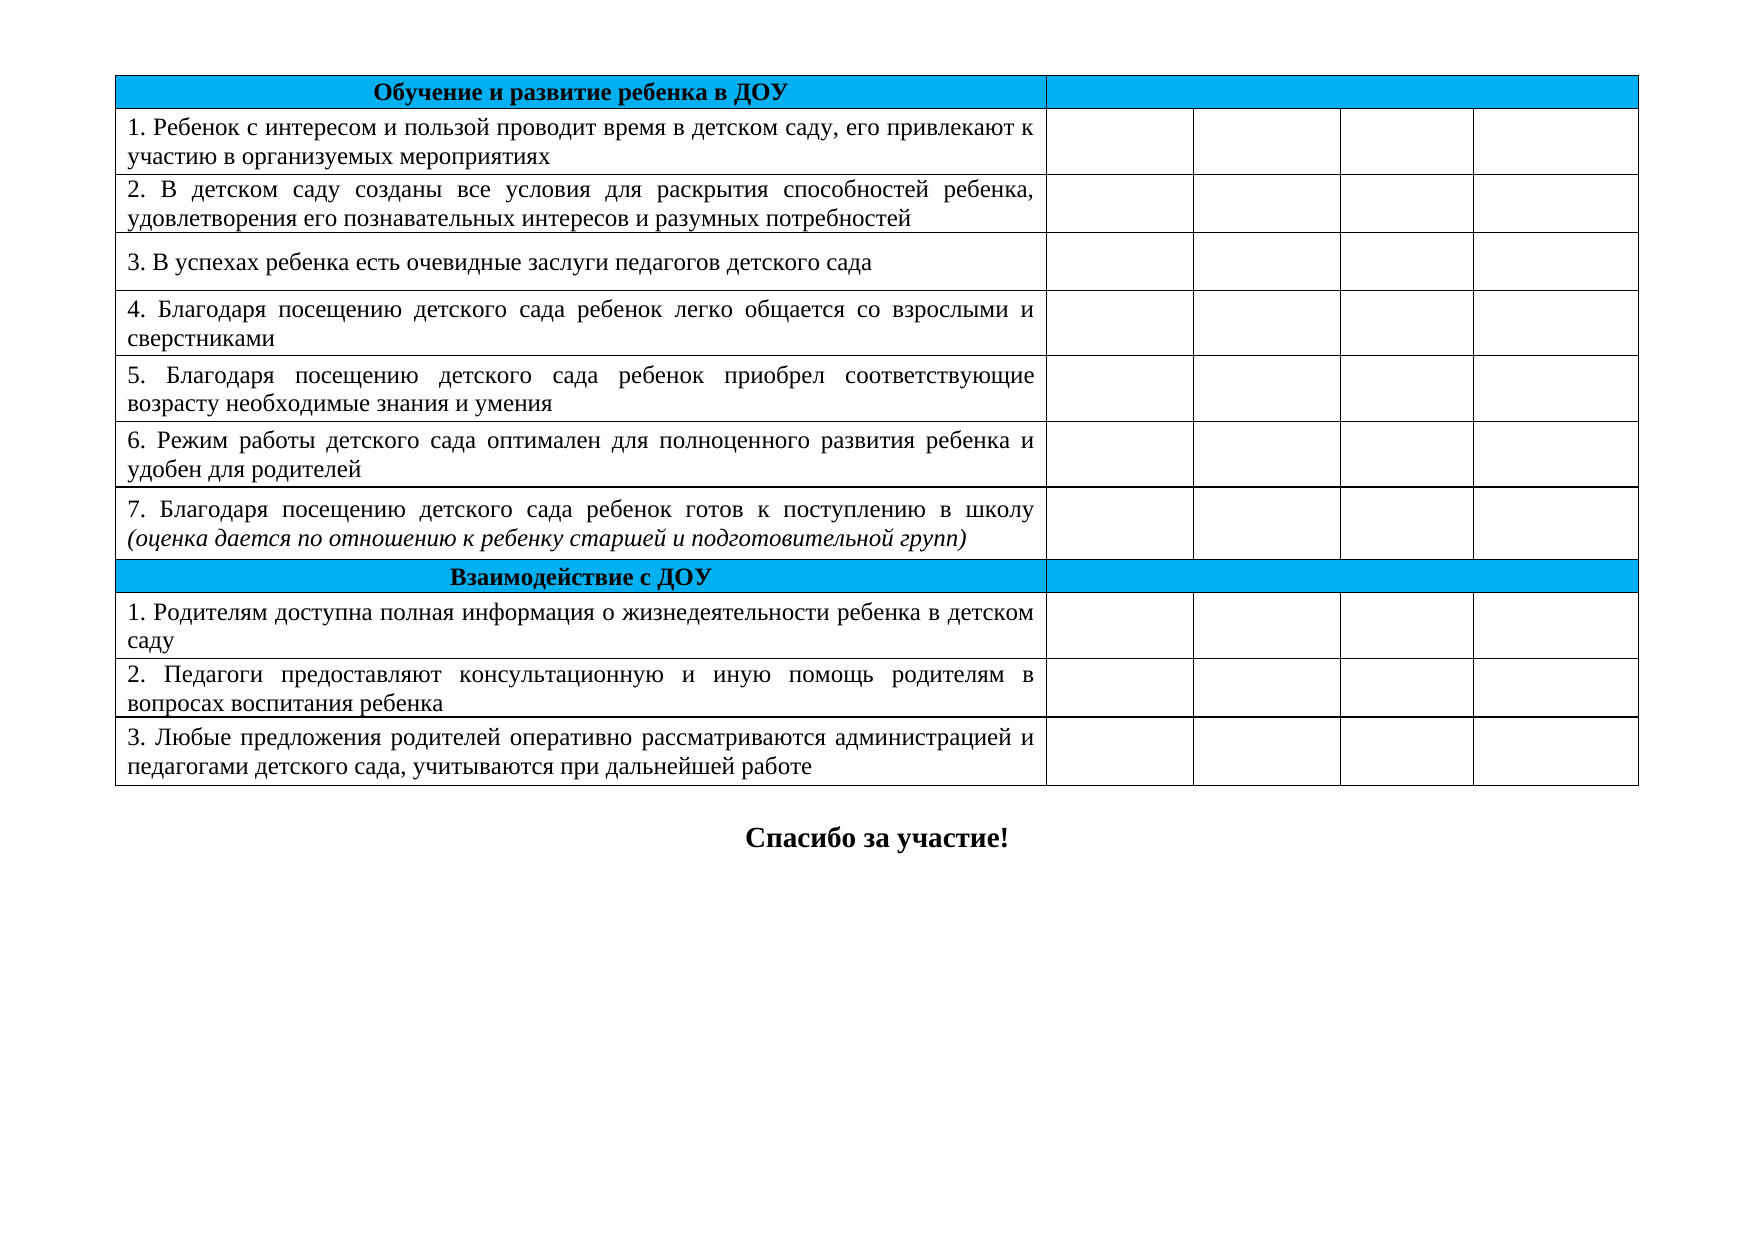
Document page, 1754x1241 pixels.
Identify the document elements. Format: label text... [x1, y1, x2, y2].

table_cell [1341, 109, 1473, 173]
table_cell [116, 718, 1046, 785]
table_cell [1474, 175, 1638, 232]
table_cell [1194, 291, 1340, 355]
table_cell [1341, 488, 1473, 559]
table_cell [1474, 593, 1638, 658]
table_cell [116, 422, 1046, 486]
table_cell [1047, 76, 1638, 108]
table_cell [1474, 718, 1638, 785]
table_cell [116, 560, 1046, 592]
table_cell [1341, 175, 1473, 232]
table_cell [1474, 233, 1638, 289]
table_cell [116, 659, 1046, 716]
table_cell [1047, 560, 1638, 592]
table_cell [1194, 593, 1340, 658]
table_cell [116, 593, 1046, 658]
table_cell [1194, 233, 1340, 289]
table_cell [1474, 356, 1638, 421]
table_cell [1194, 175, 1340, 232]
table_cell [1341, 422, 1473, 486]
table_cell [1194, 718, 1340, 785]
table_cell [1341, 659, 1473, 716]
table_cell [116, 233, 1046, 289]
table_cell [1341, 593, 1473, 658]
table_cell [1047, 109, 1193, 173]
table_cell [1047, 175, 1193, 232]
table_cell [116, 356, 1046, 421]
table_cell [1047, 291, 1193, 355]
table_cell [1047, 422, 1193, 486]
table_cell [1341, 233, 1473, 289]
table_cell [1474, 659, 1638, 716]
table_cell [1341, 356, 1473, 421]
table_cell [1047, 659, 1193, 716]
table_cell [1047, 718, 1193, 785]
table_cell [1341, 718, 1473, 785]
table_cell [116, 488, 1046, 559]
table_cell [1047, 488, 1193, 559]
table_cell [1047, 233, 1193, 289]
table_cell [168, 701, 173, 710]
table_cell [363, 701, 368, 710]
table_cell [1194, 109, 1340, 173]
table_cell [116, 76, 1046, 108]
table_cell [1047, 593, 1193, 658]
text Спасибо за участие! [75, 820, 1679, 853]
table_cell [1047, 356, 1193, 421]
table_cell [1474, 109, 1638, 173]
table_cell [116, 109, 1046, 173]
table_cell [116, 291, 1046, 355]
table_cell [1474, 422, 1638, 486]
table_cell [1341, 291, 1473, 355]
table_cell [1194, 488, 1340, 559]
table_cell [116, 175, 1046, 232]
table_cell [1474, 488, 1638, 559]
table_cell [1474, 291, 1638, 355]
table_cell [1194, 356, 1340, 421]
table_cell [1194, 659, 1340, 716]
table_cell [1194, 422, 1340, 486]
